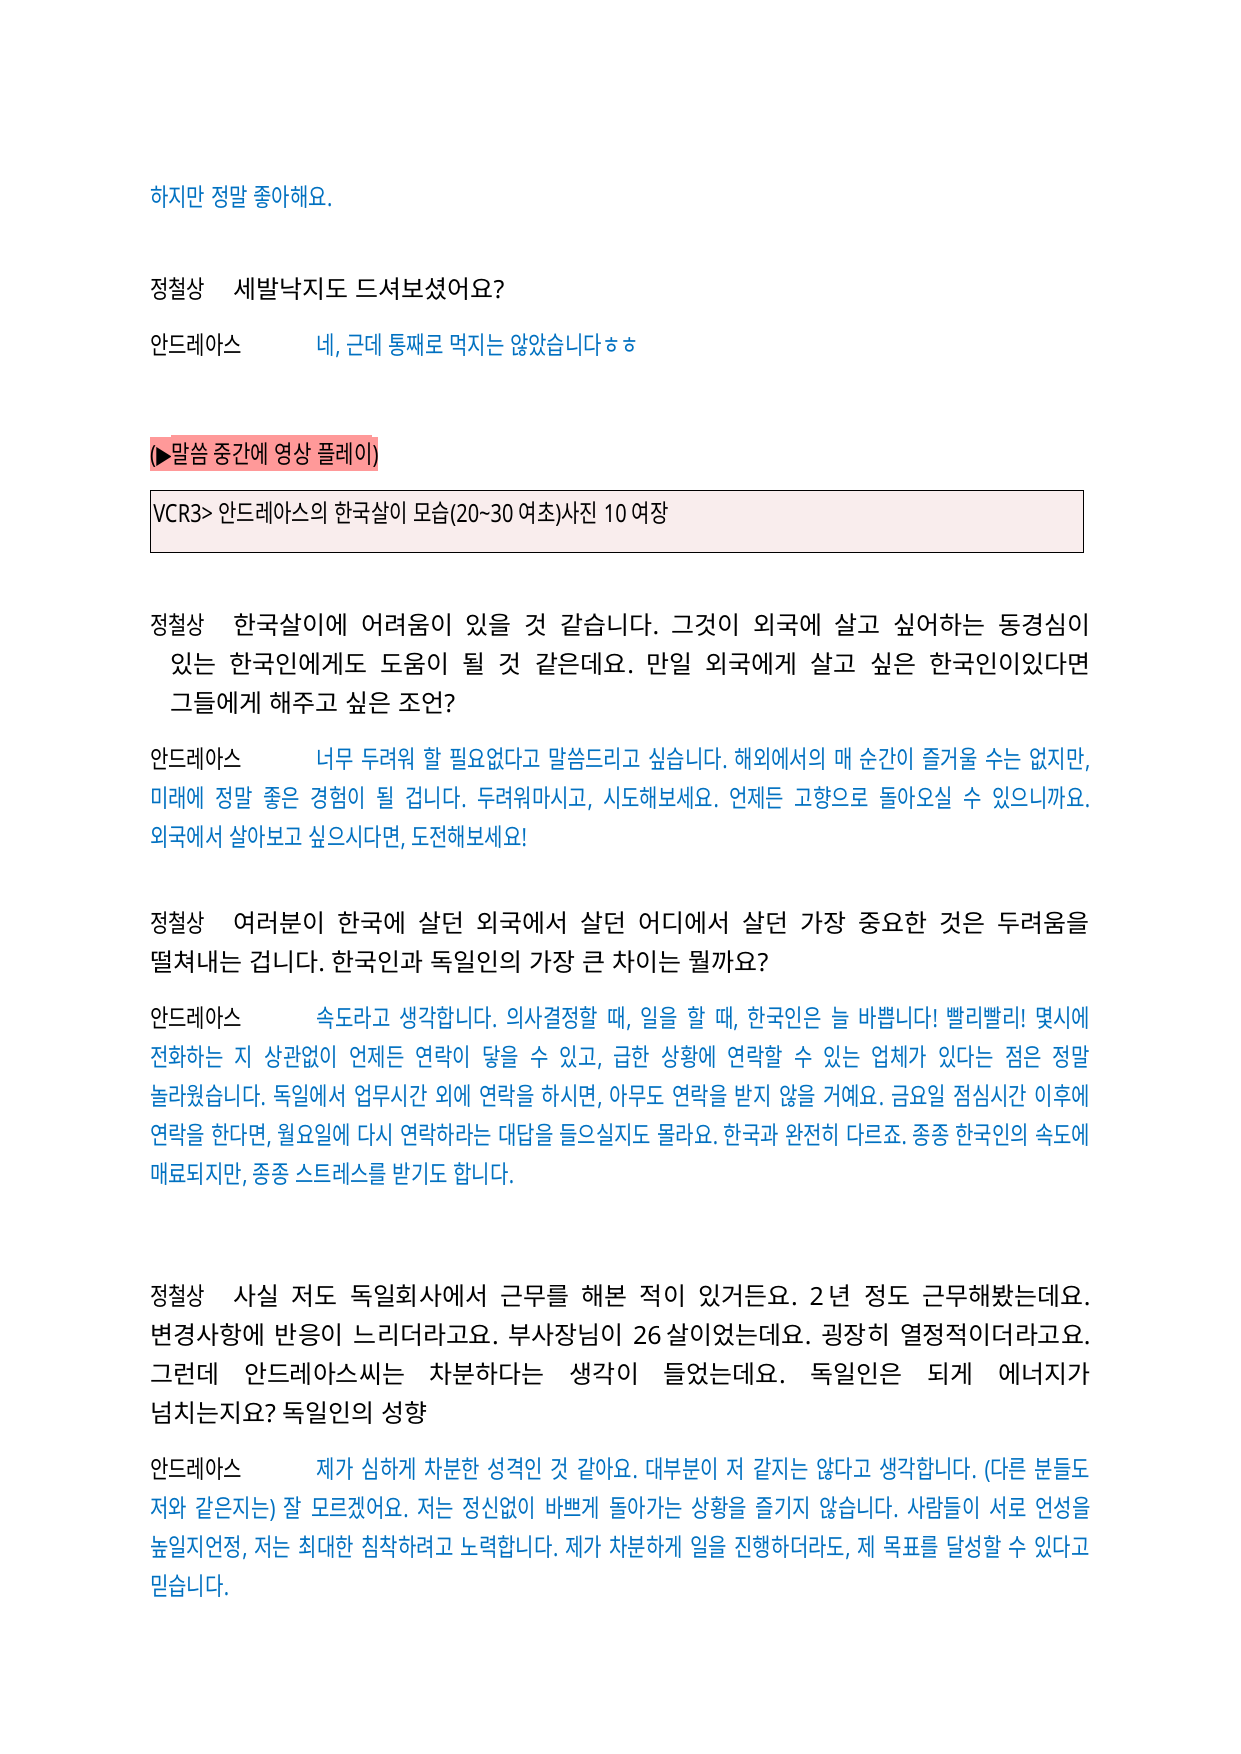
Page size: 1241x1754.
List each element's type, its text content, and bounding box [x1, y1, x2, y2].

text 안드레아스 너무 두려워 할 필요없다고 말씀드리고 싶습니다. 해외에서의 매 순간이 즐거울 수는 없지만, 미래에 정말 좋은 경험이 될 겁니다. 두려워마시고, 시도해보세요. 언제든 고향으로 돌아오실 수 있으니까요. 외국에서 살아보고 싶으시다면, 도전해보세요! [150, 739, 1090, 884]
text 정철상 세발낙지도 드셔보셨어요? [150, 233, 1090, 306]
text 안드레아스 네, 근데 통째로 먹지는 않았습니다ㅎㅎ [150, 326, 1090, 362]
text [150, 177, 1090, 213]
text (▶말씀 중간에 영상 플레이) [372, 435, 1090, 471]
text 안드레아스 제가 심하게 차분한 성격인 것 같아요. 대부분이 저 같지는 않다고 생각합니다. (다른 분들도 저와 같은지는) 잘 모르겠어요. 저는 정신없이 바쁘게 돌아가는 상황을 즐기지 않습니다. 사람들이 서로 언성을 높일지언정, 저는 최대한 침착하려고 노력합니다. 제가 차분하게 일을 진행하더라도, 제 목표를 달성할 수 있다고 믿습니다. [150, 1450, 1090, 1603]
text 안드레아스 속도라고 생각합니다. 의사결정할 때, 일을 할 때, 한국인은 늘 바쁩니다! 빨리빨리! 몇시에 전화하는 지 상관없이 언제든 연락이 닿을 수 있고, 급한 상황에 연락할 수 있는 업체가 있다는 점은 정말 놀라웠습니다. 독일에서 업무시간 외에 연락을 하시면, 아무도 연락을 받지 않을 거예요. 금요일 점심시간 이후에 연락을 한다면, 월요일에 다시 연락하라는 대답을 들으실지도 몰라요. 한국과 완전히 다르죠. 종종 한국인의 속도에 매료되지만, 종종 스트레스를 받기도 합니다. [150, 998, 1090, 1258]
table_header VCR3> 안드레아스의 한국살이 모습(20~30여초)사진 10여장 [151, 491, 1083, 552]
text 정철상 한국살이에 어려움이 있을 것 같습니다. 그것이 외국에 살고 싶어하는 동경심이 있는 한국인에게도 도움이 될 것 같은데요. 만일 외국에게 살고 싶은 한국인이있다면 그들에게 해주고 싶은 조언? [150, 606, 1090, 720]
text 정철상 사실 저도 독일회사에서 근무를 해본 적이 있거든요. 2년 정도 근무해봤는데요. 변경사항에 반응이 느리더라고요. 부사장님이 26살이었는데요. 굉장히 열정적이더라고요. 그런데 안드레아스씨는 차분하다는 생각이 들었는데요. 독일인은 되게 에너지가 넘치는지요? 독일인의 성향 [150, 1277, 1090, 1430]
text 정철상 여러분이 한국에 살던 외국에서 살던 어디에서 살던 가장 중요한 것은 두려움을 떨쳐내는 겁니다. 한국인과 독일인의 가장 큰 차이는 뭘까요? [150, 903, 1090, 978]
